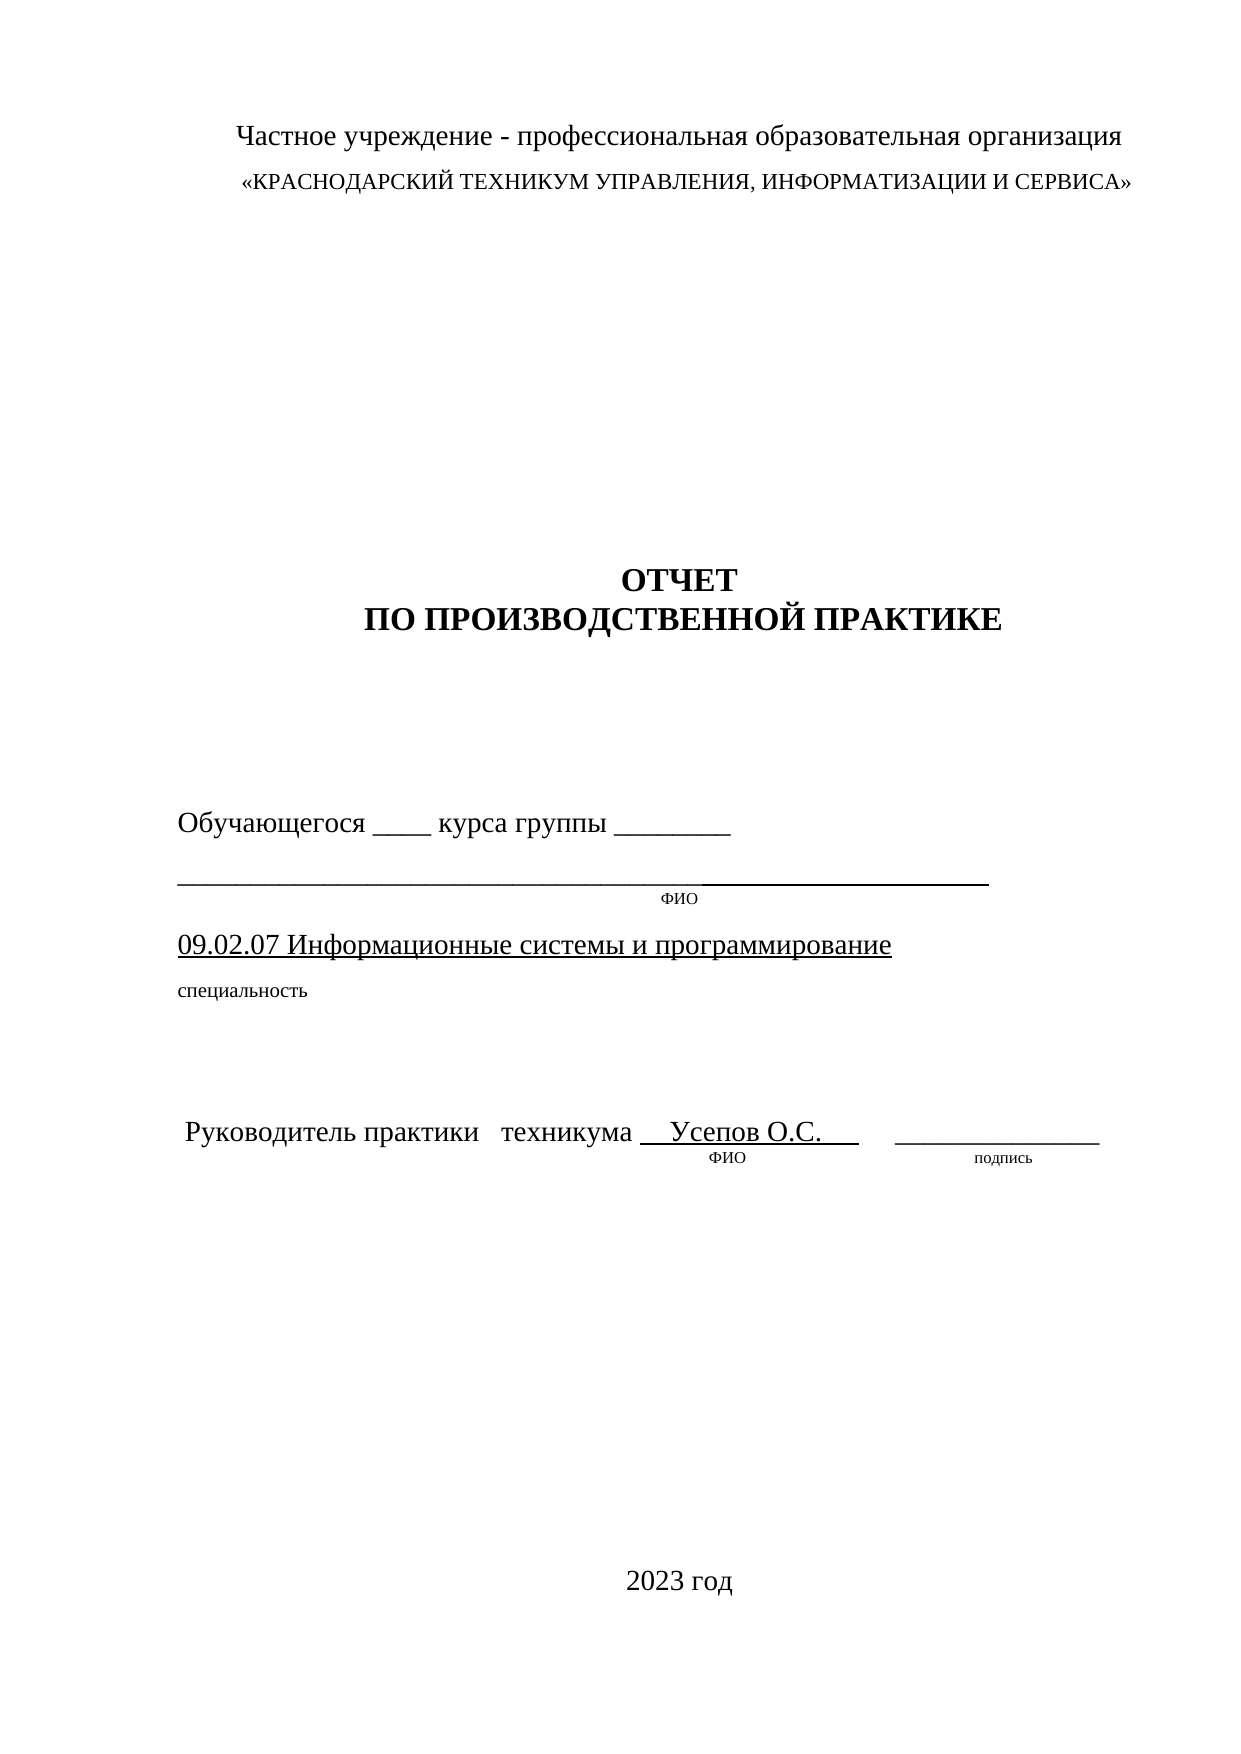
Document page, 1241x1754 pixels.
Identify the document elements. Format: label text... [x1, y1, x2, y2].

text ПО производственной ПРАКТИКЕ [177, 599, 1181, 637]
text 2023 год [177, 1563, 1181, 1597]
text ____________________________________ [177, 855, 1181, 889]
text ОТЧЕТ [177, 561, 1181, 599]
text ФИО подпись [709, 1148, 1181, 1167]
text 09.02.07 Информационные системы и программирование [177, 927, 1181, 961]
text Руководитель практики техникума Усепов О.С. ______________ [177, 1114, 1181, 1148]
text Обучающегося ____ курса группы ________ [177, 805, 1181, 838]
text ФИО [177, 889, 1181, 908]
text «КРАСНОДАРСКИЙ ТЕХНИКУМ УПРАВЛЕНИЯ, ИНФОРМАТИЗАЦИИ И СЕРВИСА» [177, 168, 1181, 195]
text Частное учреждение - профессиональная образовательная организация [177, 118, 1181, 152]
text специальность [177, 977, 1181, 1002]
